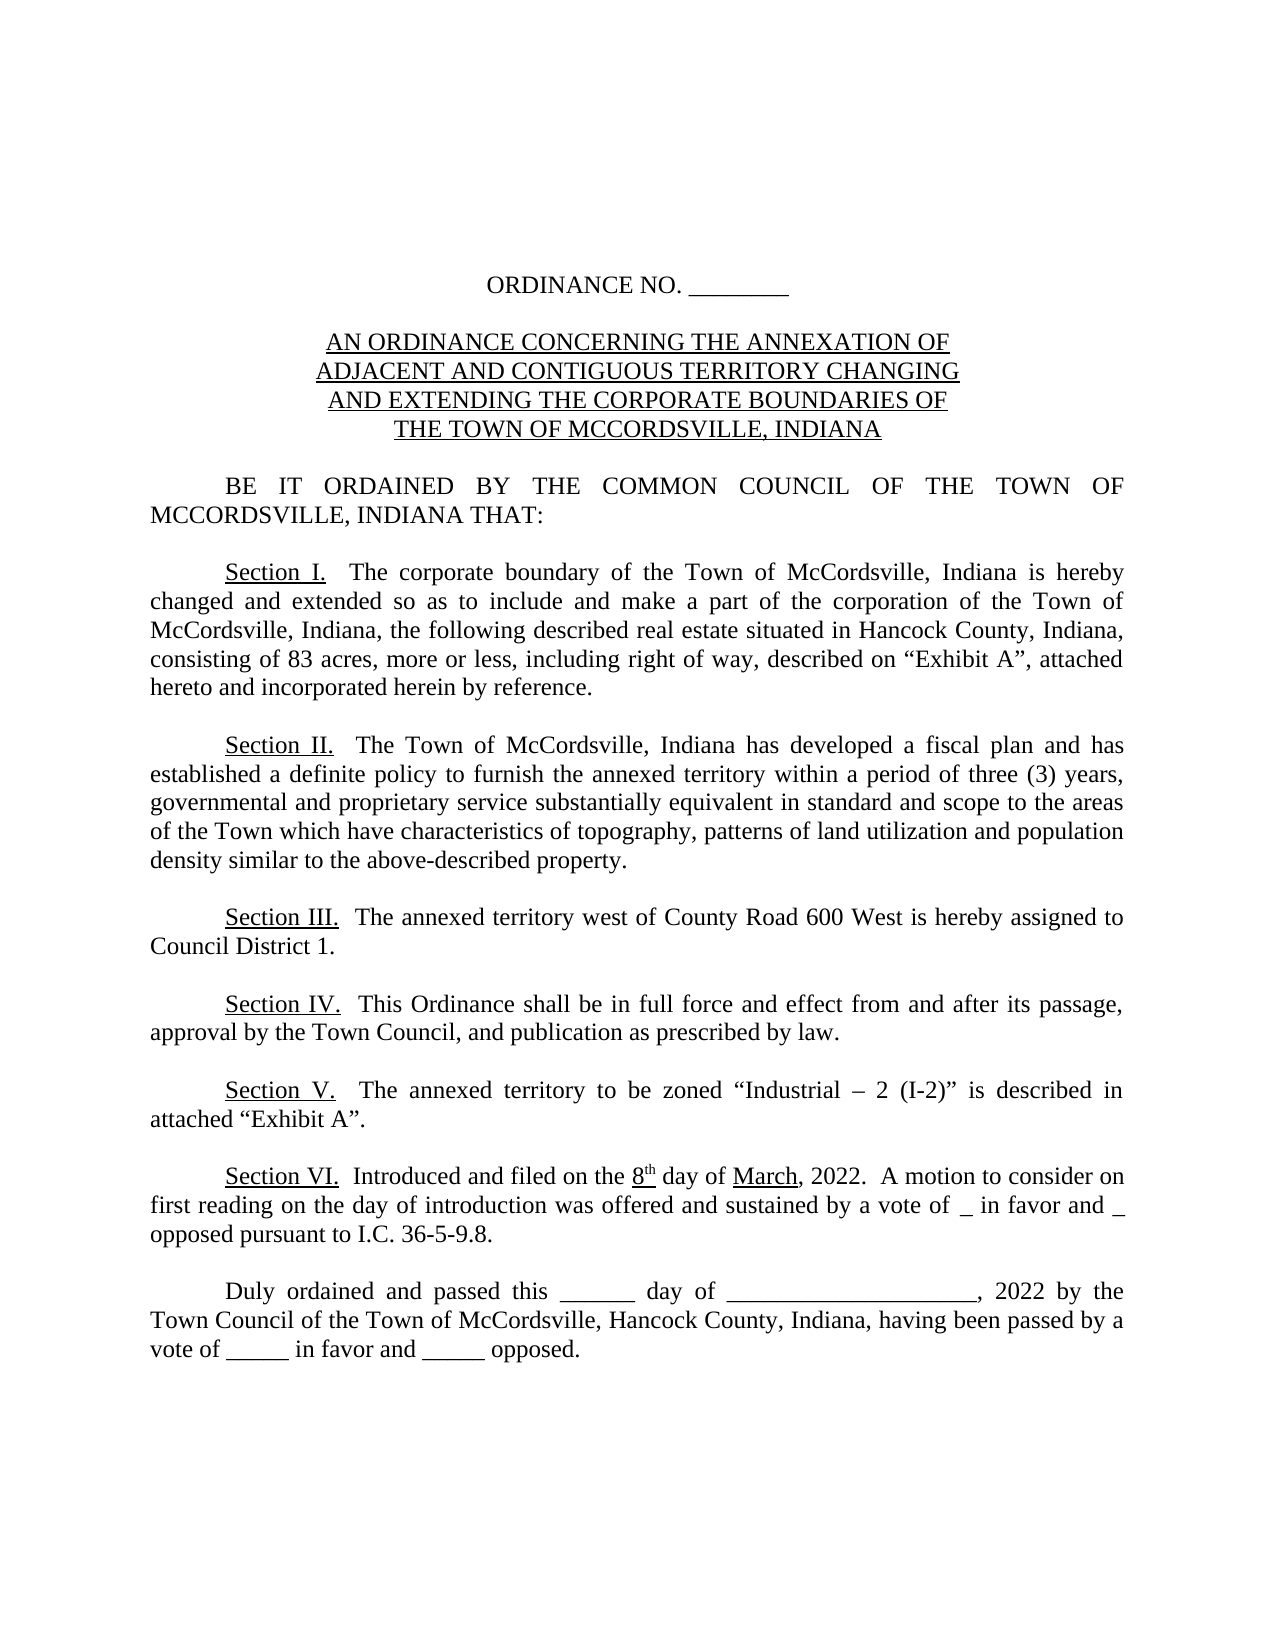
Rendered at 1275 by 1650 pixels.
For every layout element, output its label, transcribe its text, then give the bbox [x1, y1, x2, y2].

text Duly ordained and passed this ______ day of ____________________, 2022 by the Town Council of the Town of McCordsville, Hancock County, Indiana, having been passed by a vote of _____ in favor and _____ opposed. [150, 1276, 1125, 1362]
text Section VI. Introduced and filed on the 8th day of March, 2022. A motion to consider on first reading on the day of introduction was offered and sustained by a vote of _ in favor and _ opposed pursuant to I.C. 36-5-9.8. [150, 1161, 1125, 1247]
text AN ORDINANCE CONCERNING THE ANNEXATION OF [150, 327, 1125, 356]
text Section I. The corporate boundary of the Town of McCordsville, Indiana is hereby changed and extended so as to include and make a part of the corporation of the Town of McCordsville, Indiana, the following described real estate situated in Hancock County, Indiana, consisting of 83 acres, more or less, including right of way, described on “Exhibit A”, attached hereto and incorporated herein by reference. [150, 557, 1125, 701]
text Section IV. This Ordinance shall be in full force and effect from and after its passage, approval by the Town Council, and publication as prescribed by law. [150, 989, 1125, 1046]
text THE TOWN OF MCCORDSVILLE, INDIANA [150, 414, 1125, 442]
text Section II. The Town of McCordsville, Indiana has developed a fiscal plan and has established a definite policy to furnish the annexed territory within a period of three (3) years, governmental and proprietary service substantially equivalent in standard and scope to the areas of the Town which have characteristics of topography, patterns of land utilization and population density similar to the above-described property. [150, 730, 1125, 874]
text BE IT ORDAINED BY THE COMMON COUNCIL OF THE TOWN OF MCCORDSVILLE, INDIANA THAT: [150, 471, 1125, 529]
text Section V. The annexed territory to be zoned “Industrial – 2 (I-2)” is described in attached “Exhibit A”. [150, 1075, 1125, 1132]
text ORDINANCE NO. ________ [150, 270, 1125, 299]
text Section III. The annexed territory west of County Road 600 West is hereby assigned to Council District 1. [150, 902, 1125, 960]
text AND EXTENDING THE CORPORATE BOUNDARIES OF [150, 385, 1125, 414]
text ADJACENT AND CONTIGUOUS TERRITORY CHANGING [150, 356, 1125, 385]
